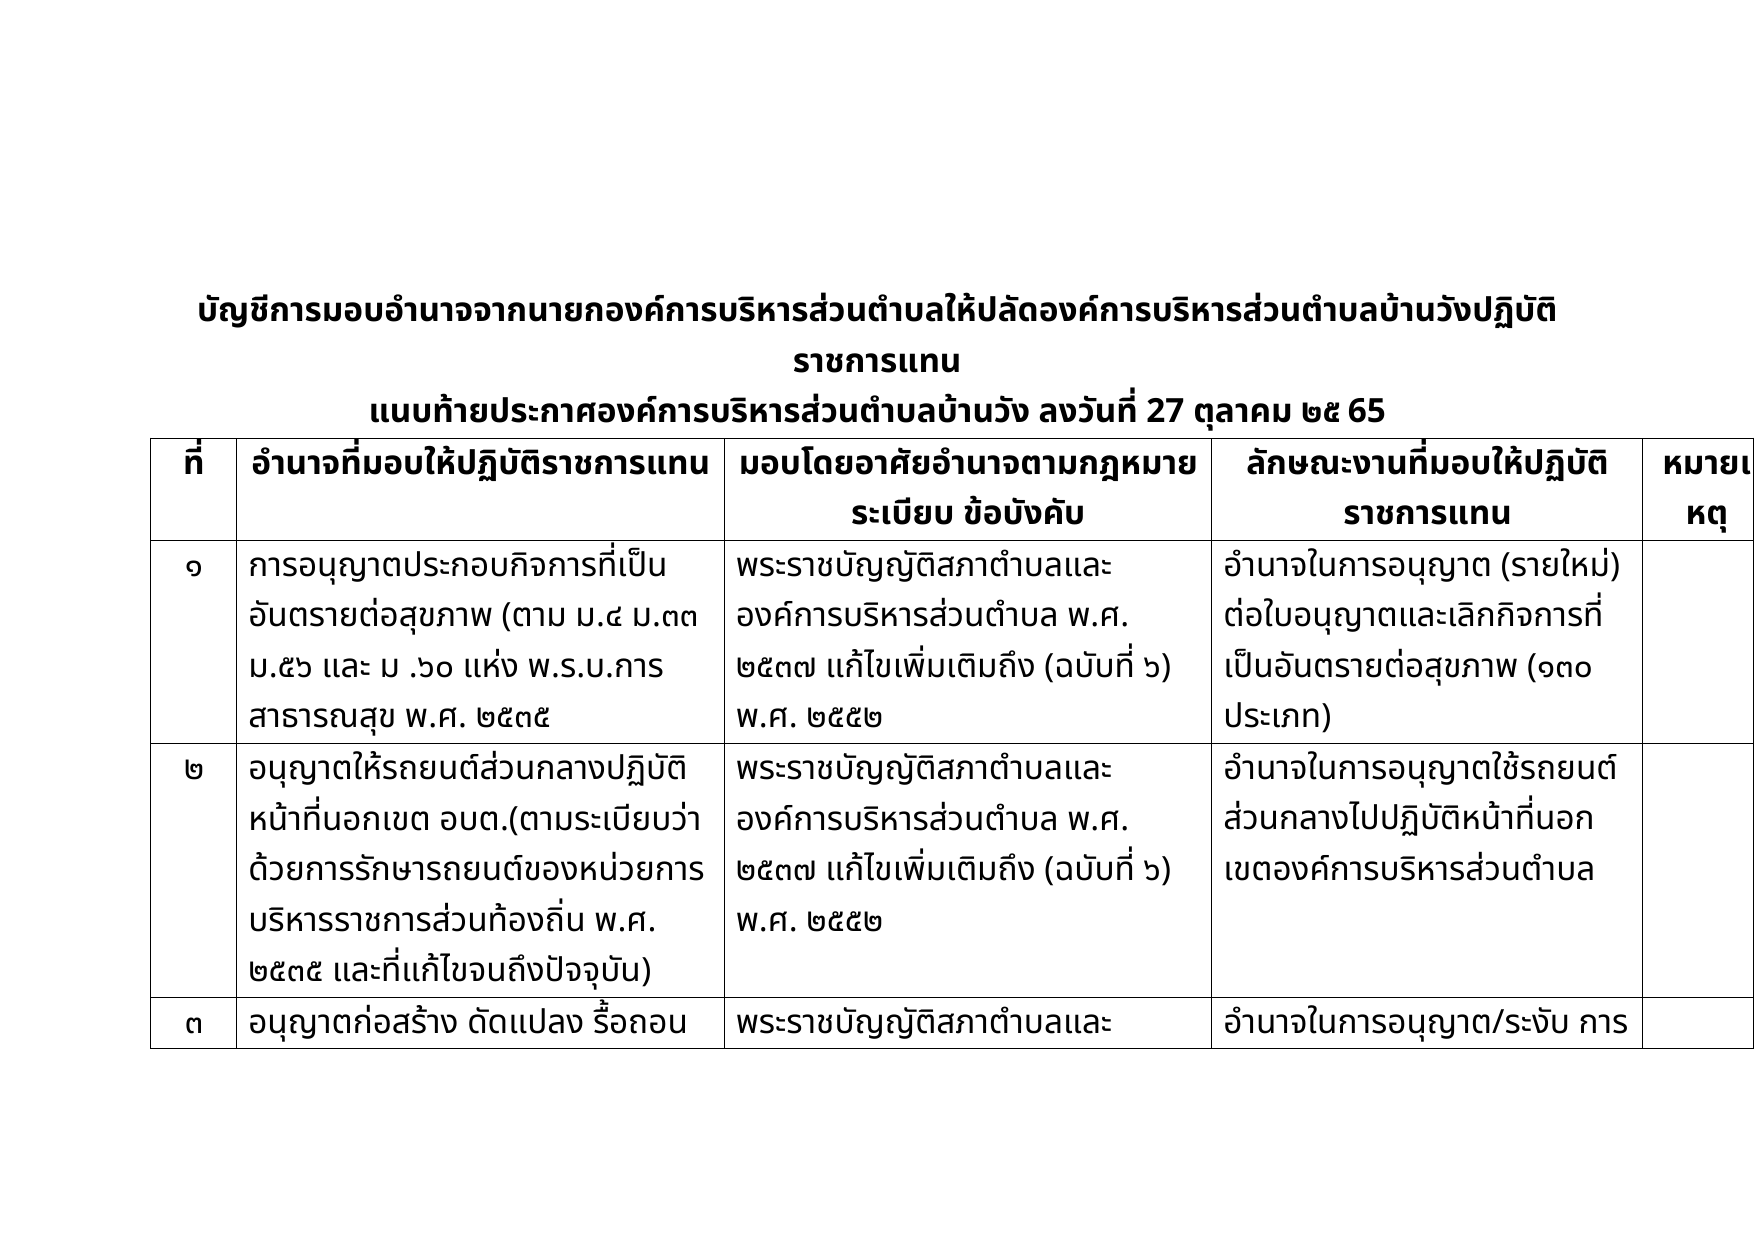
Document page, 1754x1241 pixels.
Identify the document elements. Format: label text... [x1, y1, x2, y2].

table_header ลักษณะงานที่มอบให้ปฏิบัติราชการแทน [1212, 439, 1642, 539]
table_cell อนุญาตให้รถยนต์ส่วนกลางปฏิบัติหน้าที่นอกเขต อบต.(ตามระเบียบว่าด้วยการรักษารถยนต์ของหน่วยการบริหารราชการส่วนท้องถิ่น พ.ศ. ๒๕๓๕ และที่แก้ไขจนถึงปัจจุบัน) [237, 744, 724, 997]
table_cell [1643, 744, 1753, 997]
table_cell การอนุญาตประกอบกิจการที่เป็นอันตรายต่อสุขภาพ (ตาม ม.๔ ม.๓๓ ม.๕๖ และ ม .๖๐ แห่ง พ.ร.บ.การสาธารณสุข พ.ศ. ๒๕๓๕ [237, 541, 724, 743]
table_header หมายเหตุ [1643, 439, 1753, 539]
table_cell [725, 998, 1211, 1048]
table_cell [237, 998, 724, 1048]
table_cell อำนาจในการอนุญาตใช้รถยนต์ส่วนกลางไปปฏิบัติหน้าที่นอกเขตองค์การบริหารส่วนตำบล [1212, 744, 1642, 997]
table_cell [1212, 998, 1642, 1048]
table_header มอบโดยอาศัยอำนาจตามกฎหมาย ระเบียบ ข้อบังคับ [725, 439, 1211, 539]
table_cell [1643, 541, 1753, 743]
text แนบท้ายประกาศองค์การบริหารส่วนตำบลบ้านวัง ลงวันที่ 27 ตุลาคม ๒๕65 [150, 387, 1604, 438]
table_header อำนาจที่มอบให้ปฏิบัติราชการแทน [237, 439, 724, 539]
table_cell [1643, 998, 1753, 1048]
table_cell พระราชบัญญัติสภาตำบลและองค์การบริหารส่วนตำบล พ.ศ. ๒๕๓๗ แก้ไขเพิ่มเติมถึง (ฉบับที่ ๖) พ.ศ. ๒๕๕๒ [725, 541, 1211, 743]
table_header ที่ [151, 439, 236, 539]
table_cell ๓ [151, 998, 236, 1048]
table_cell อำนาจในการอนุญาต (รายใหม่) ต่อใบอนุญาตและเลิกกิจการที่เป็นอันตรายต่อสุขภาพ (๑๓๐ ประเภท) [1212, 541, 1642, 743]
table_cell พระราชบัญญัติสภาตำบลและองค์การบริหารส่วนตำบล พ.ศ. ๒๕๓๗ แก้ไขเพิ่มเติมถึง (ฉบับที่ ๖) พ.ศ. ๒๕๕๒ [725, 744, 1211, 997]
table_cell ๑ [151, 541, 236, 743]
table_cell ๒ [151, 744, 236, 997]
text บัญชีการมอบอำนาจจากนายกองค์การบริหารส่วนตำบลให้ปลัดองค์การบริหารส่วนตำบลบ้านวังปฏิบัติราชการแทน [150, 286, 1604, 387]
